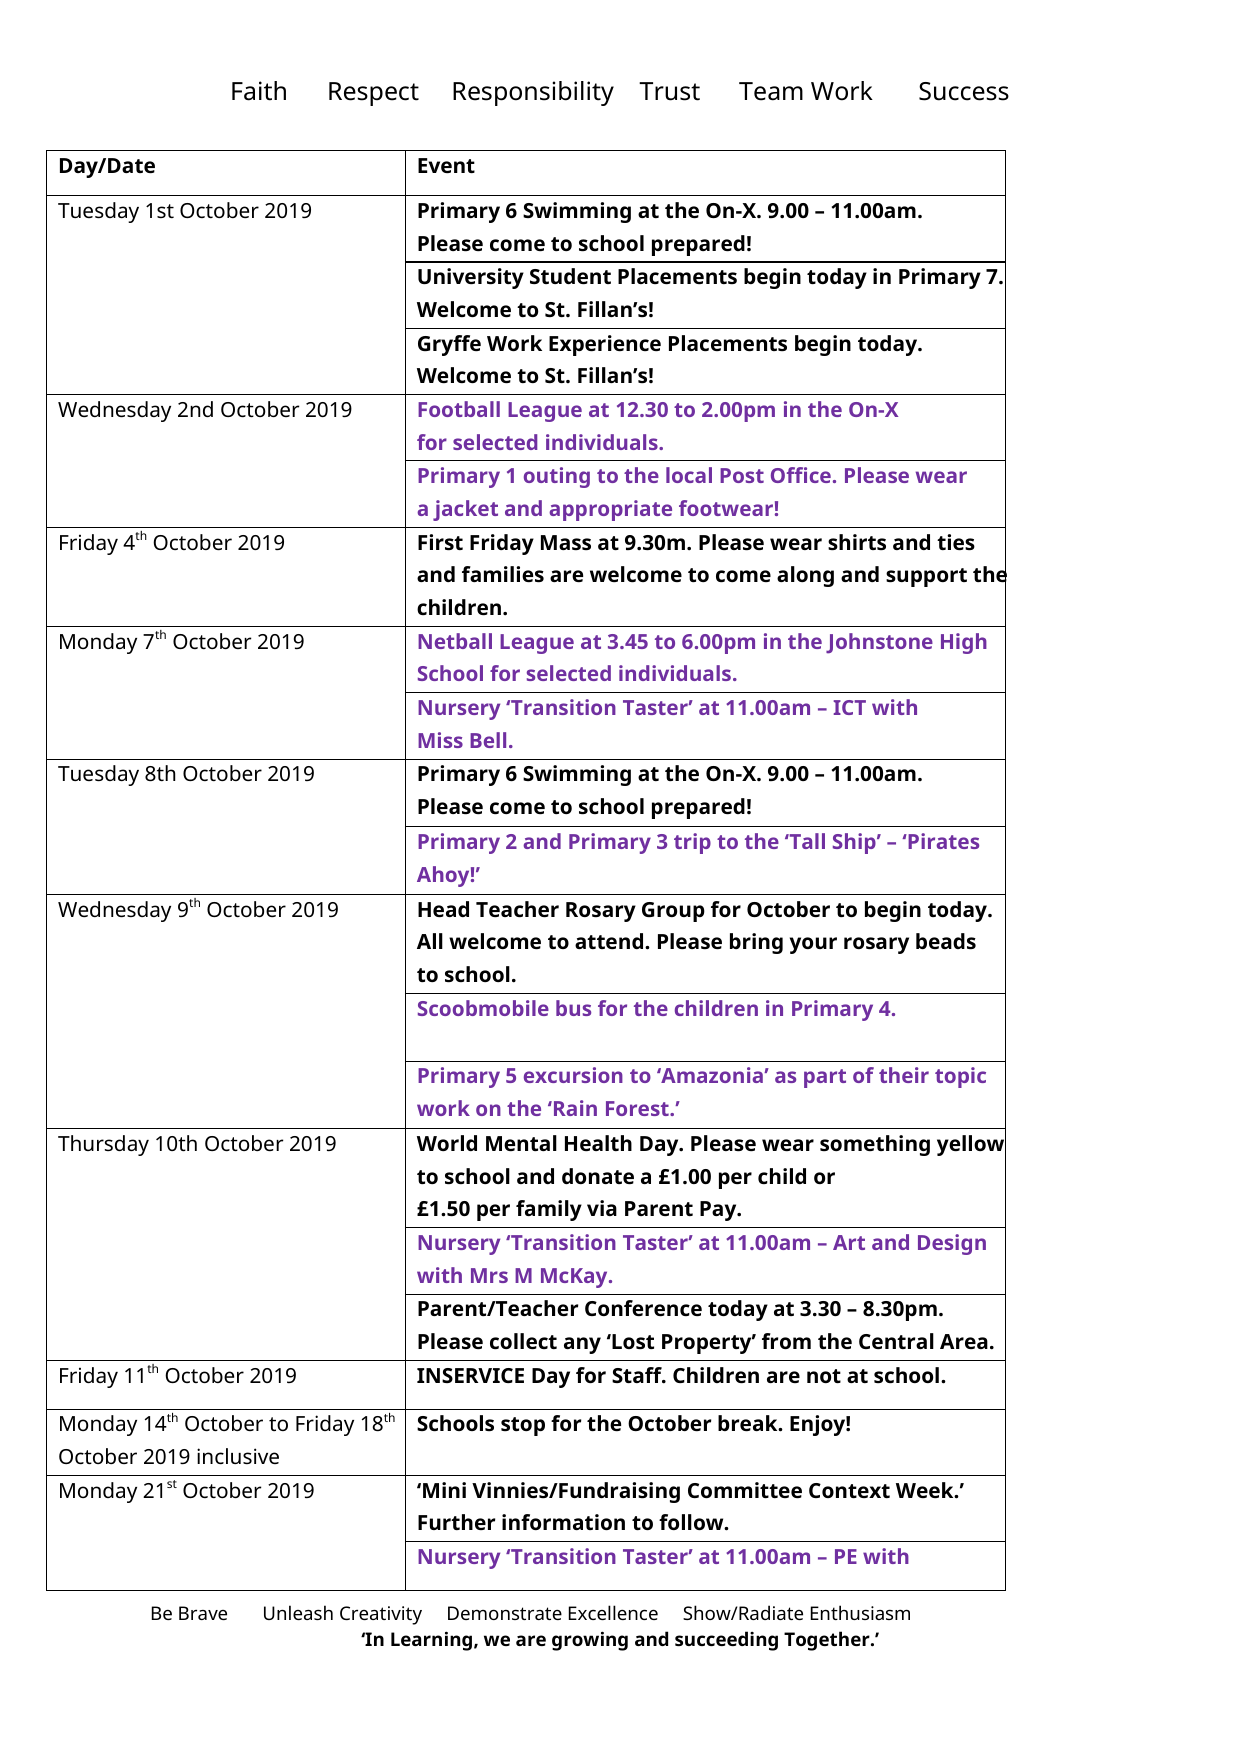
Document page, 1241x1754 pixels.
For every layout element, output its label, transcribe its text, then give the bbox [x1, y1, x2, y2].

table_cell First Friday Mass at 9.30m. Please wear shirts and ties and families are welcome to come along and support the children. [406, 528, 1005, 626]
table_cell Primary 6 Swimming at the On-X. 9.00 – 11.00am. Please come to school prepared! [406, 760, 1005, 826]
table_cell Monday 21st October 2019 [47, 1476, 405, 1590]
table_cell World Mental Health Day. Please wear something yellow to school and donate a £1.00 per child or £1.50 per family via Parent Pay. [406, 1129, 1005, 1227]
table_cell Primary 5 excursion to ‘Amazonia’ as part of their topic work on the ‘Rain Forest.’ [406, 1062, 1005, 1128]
table_cell Monday 14th October to Friday 18th October 2019 inclusive [47, 1410, 405, 1475]
table_cell University Student Placements begin today in Primary 7. Welcome to St. Fillan’s! [406, 263, 1005, 328]
table_cell Gryffe Work Experience Placements begin today. Welcome to St. Fillan’s! [406, 329, 1005, 394]
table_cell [406, 1542, 1005, 1590]
table_cell Tuesday 1st October 2019 [47, 196, 405, 394]
table_cell Parent/Teacher Conference today at 3.30 – 8.30pm. Please collect any ‘Lost Property’ from the Central Area. [406, 1295, 1005, 1360]
table_cell Head Teacher Rosary Group for October to begin today. All welcome to attend. Please bring your rosary beads to school. [406, 895, 1005, 993]
table_cell Friday 11th October 2019 [47, 1361, 405, 1408]
table_cell Football League at 12.30 to 2.00pm in the On-X for selected individuals. [406, 395, 1005, 460]
table_cell INSERVICE Day for Staff. Children are not at school. [406, 1361, 1005, 1408]
table_cell Friday 4th October 2019 [47, 528, 405, 626]
table_cell Wednesday 9th October 2019 [47, 895, 405, 1128]
table_cell Primary 2 and Primary 3 trip to the ‘Tall Ship’ – ‘Pirates Ahoy!’ [406, 827, 1005, 894]
table_cell Primary 1 outing to the local Post Office. Please wear a jacket and appropriate footwear! [406, 461, 1005, 527]
table_cell Nursery ‘Transition Taster’ at 11.00am – ICT with Miss Bell. [406, 693, 1005, 758]
table_header Event [406, 151, 1005, 195]
table_cell Thursday 10th October 2019 [47, 1129, 405, 1360]
table_cell Tuesday 8th October 2019 [47, 760, 405, 894]
table_cell Scoobmobile bus for the children in Primary 4. [406, 994, 1005, 1061]
table_cell Schools stop for the October break. Enjoy! [406, 1410, 1005, 1475]
table_cell Monday 7th October 2019 [47, 627, 405, 758]
table_cell Wednesday 2nd October 2019 [47, 395, 405, 527]
table_cell Nursery ‘Transition Taster’ at 11.00am – Art and Design with Mrs M McKay. [406, 1228, 1005, 1293]
table_cell ‘Mini Vinnies/Fundraising Committee Context Week.’ Further information to follow. [406, 1476, 1005, 1541]
table_cell Primary 6 Swimming at the On-X. 9.00 – 11.00am. Please come to school prepared! [406, 196, 1005, 261]
table_header Day/Date [47, 151, 405, 195]
table_cell Netball League at 3.45 to 6.00pm in the Johnstone High School for selected individuals. [406, 627, 1005, 692]
